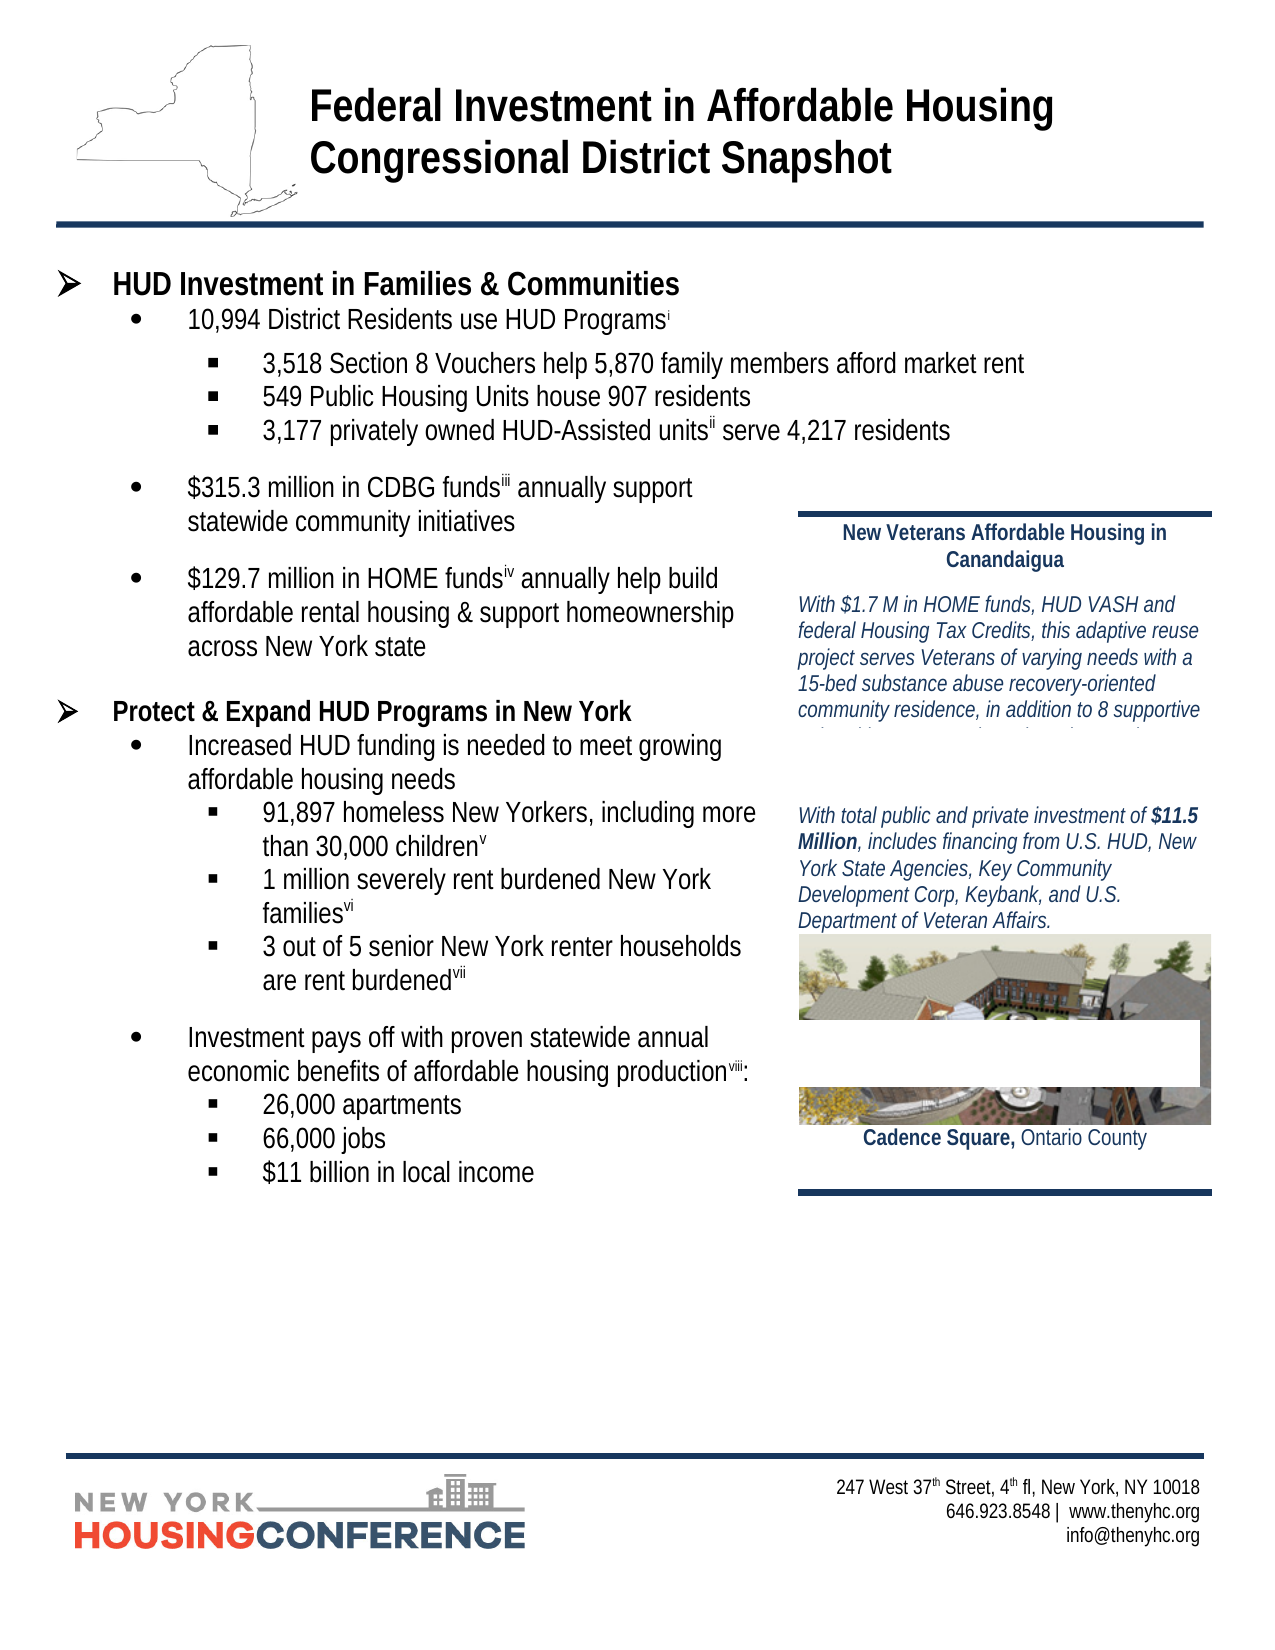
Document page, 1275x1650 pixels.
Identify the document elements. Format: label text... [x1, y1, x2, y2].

list 66,000 jobs [206, 1121, 1200, 1155]
list Investment pays off with proven statewide annual economic benefits of affordable housing production: [131, 1020, 1200, 1087]
picture [76, 45, 298, 217]
list $129.7 million in HOME funds annually help build affordable rental housing & support homeownership across New York state [131, 562, 1200, 662]
list $11 billion in local income [206, 1155, 1200, 1188]
list HUD Investment in Families & Communities [56, 264, 1200, 302]
list 3 out of 5 senior New York renter households are rent burdened [206, 929, 1200, 996]
list 3,177 privately owned HUD-Assisted units serve 4,217 residents [206, 413, 1200, 447]
list Increased HUD funding is needed to meet growing affordable housing needs [131, 728, 1200, 795]
list 91,897 homeless New Yorkers, including more than 30,000 children [206, 795, 1200, 862]
list 3,518 Section 8 Vouchers help 5,870 family members afford market rent [206, 346, 1200, 379]
picture [75, 1474, 525, 1549]
list 549 Public Housing Units house 907 residents [206, 379, 1200, 413]
list Protect & Expand HUD Programs in New York [56, 694, 1200, 728]
list $315.3 million in CDBG funds annually support statewide community initiatives [131, 471, 1200, 538]
list 26,000 apartments [206, 1087, 1200, 1121]
list 1 million severely rent burdened New York families [206, 862, 1200, 929]
list 10,994 District Residents use HUD Programs [131, 302, 1200, 336]
